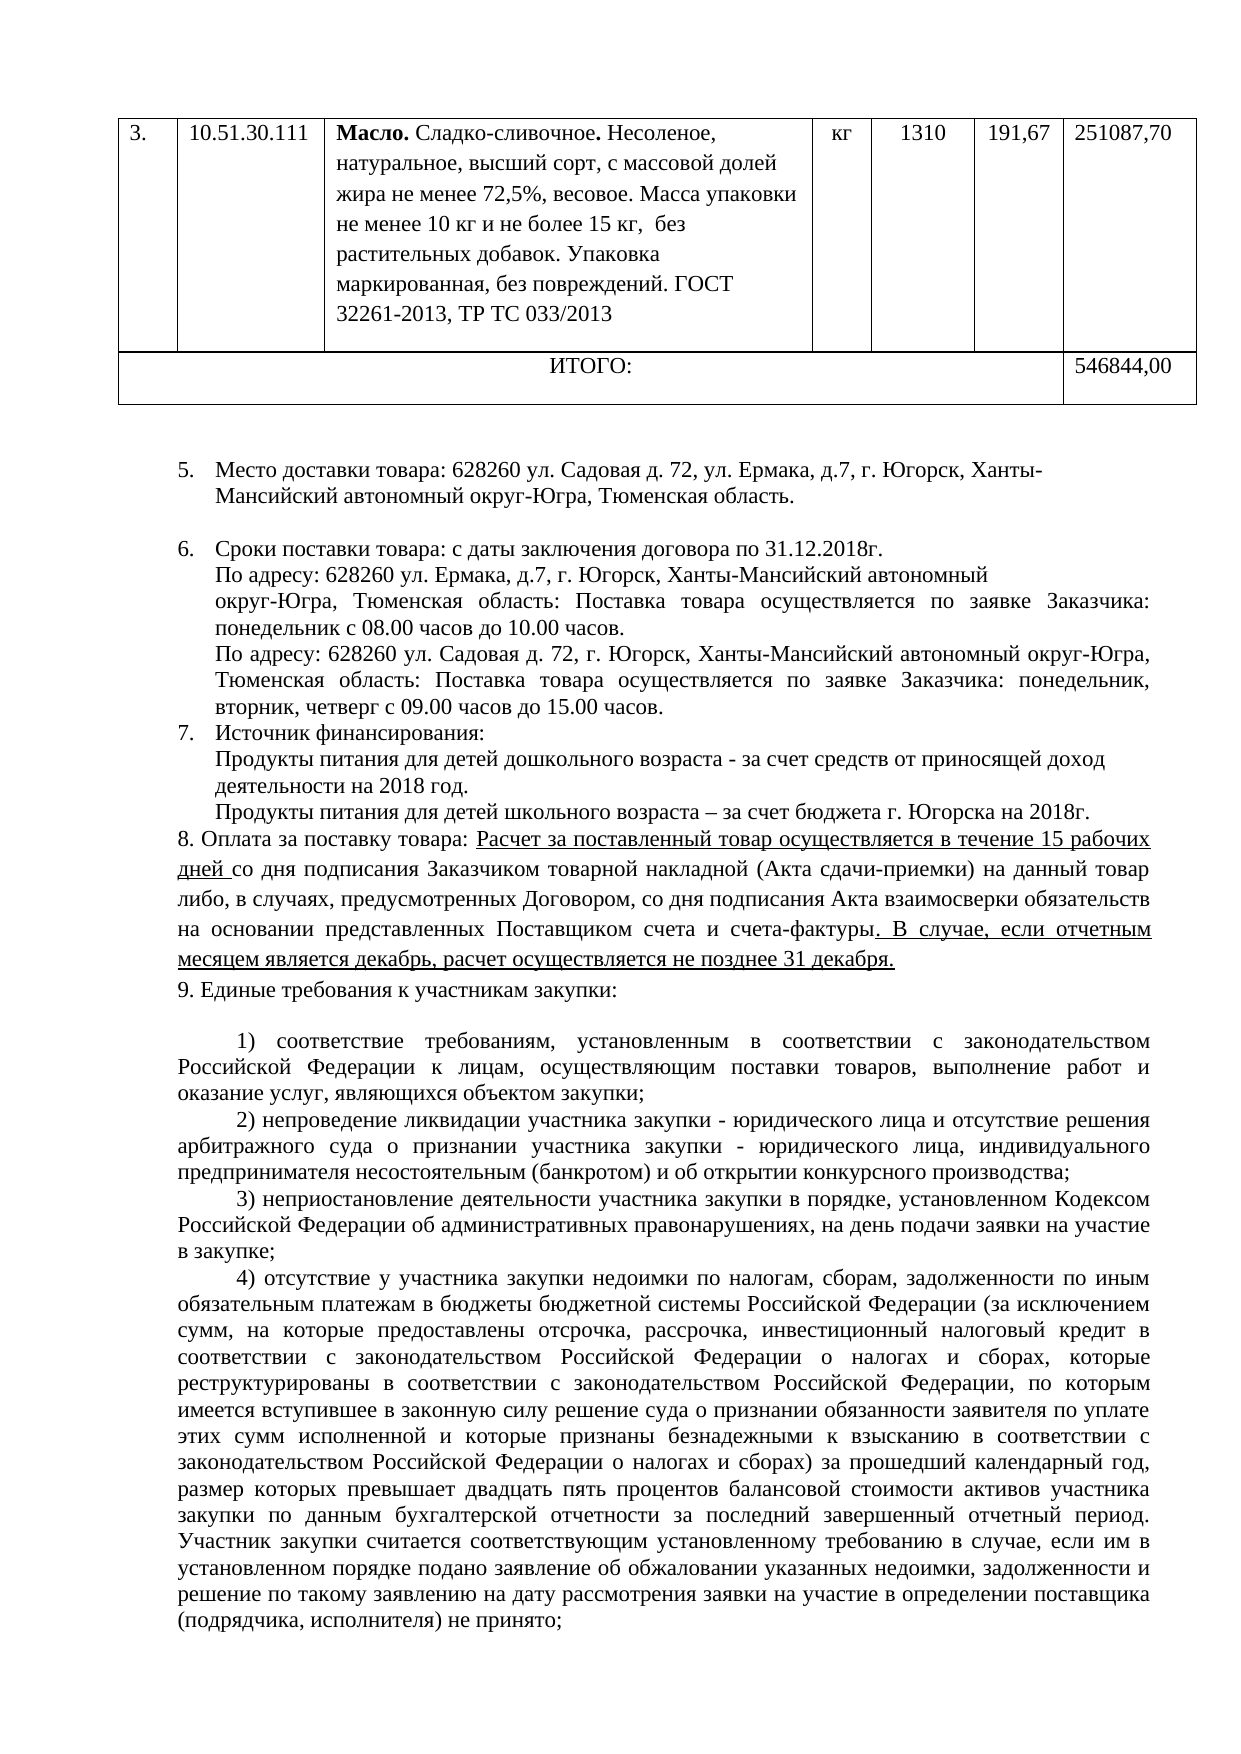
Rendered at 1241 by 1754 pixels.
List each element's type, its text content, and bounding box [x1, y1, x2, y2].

table_cell ИТОГО: [119, 353, 1063, 403]
table_cell Масло. Сладко-сливочное. Несоленое, натуральное, высший сорт, с массовой долей жира не менее 72,5%, весовое. Масса упаковки не менее 10 кг и не более 15 кг, без растительных добавок. Упаковка маркированная, без повреждений. ГОСТ 32261-2013, ТР ТС 033/2013 [325, 119, 812, 351]
list Источник финансирования: [177, 719, 1152, 746]
list По адресу: 628260 ул. Садовая д. 72, г. Югорск, Ханты-Мансийский автономный округ-Югра, Тюменская область: Поставка товара осуществляется по заявке Заказчика: понедельник, вторник, четверг с 09.00 часов до 15.00 часов. [215, 640, 1152, 719]
table_cell 546844,00 [1064, 353, 1196, 403]
text 4) отсутствие у участника закупки недоимки по налогам, сборам, задолженности по иным обязательным платежам в бюджеты бюджетной системы Российской Федерации (за исключением сумм, на которые предоставлены отсрочка, рассрочка, инвестиционный налоговый кредит в соответствии с законодательством Российской Федерации о налогах и сборах, которые реструктурированы в соответствии с законодательством Российской Федерации, по которым имеется вступившее в законную силу решение суда о признании обязанности заявителя по уплате этих сумм исполненной и которые признаны безнадежными к взысканию в соответствии с законодательством Российской Федерации о налогах и сборах) за прошедший календарный год, размер которых превышает двадцать пять процентов балансовой стоимости активов участника закупки по данным бухгалтерской отчетности за последний завершенный отчетный период. Участник закупки считается соответствующим установленному требованию в случае, если им в установленном порядке подано заявление об обжаловании указанных недоимки, задолженности и решение по такому заявлению на дату рассмотрения заявки на участие в определении поставщика (подрядчика, исполнителя) не принято; [177, 1264, 1152, 1633]
table_cell 191,67 [975, 119, 1063, 351]
table_cell 10.51.30.111 [178, 119, 324, 351]
text 8. Оплата за поставку товара: Расчет за поставленный товар осуществляется в течение 15 рабочих дней со дня подписания Заказчиком товарной накладной (Акта сдачи-приемки) на данный товар либо, в случаях, предусмотренных Договором, со дня подписания Акта взаимосверки обязательств на основании представленных Поставщиком счета и счета-фактуры. В случае, если отчетным месяцем является декабрь, расчет осуществляется не позднее 31 декабря. [177, 824, 1152, 972]
text 1) соответствие требованиям, установленным в соответствии с законодательством Российской Федерации к лицам, осуществляющим поставки товаров, выполнение работ и оказание услуг, являющихся объектом закупки; [177, 1027, 1152, 1106]
table_cell 1310 [872, 119, 974, 351]
table_cell 3. [119, 119, 177, 351]
text 2) непроведение ликвидации участника закупки - юридического лица и отсутствие решения арбитражного суда о признании участника закупки - юридического лица, индивидуального предпринимателя несостоятельным (банкротом) и об открытии конкурсного производства; [177, 1106, 1152, 1185]
list округ-Югра, Тюменская область: Поставка товара осуществляется по заявке Заказчика: понедельник с 08.00 часов до 10.00 часов. [215, 587, 1152, 640]
table_cell кг [813, 119, 871, 351]
list Продукты питания для детей дошкольного возраста - за счет средств от приносящей доход деятельности на 2018 год. [215, 746, 1152, 798]
table_cell 251087,70 [1064, 119, 1196, 351]
list По адресу: 628260 ул. Ермака, д.7, г. Югорск, Ханты-Мансийский автономный [215, 561, 1152, 587]
text 3) неприостановление деятельности участника закупки в порядке, установленном Кодексом Российской Федерации об административных правонарушениях, на день подачи заявки на участие в закупке; [177, 1185, 1152, 1264]
text 9. Единые требования к участникам закупки: [177, 976, 1152, 1002]
list Продукты питания для детей школьного возраста – за счет бюджета г. Югорска на 2018г. [215, 798, 1152, 824]
list Сроки поставки товара: с даты заключения договора по 31.12.2018г. [177, 535, 1152, 561]
list Место доставки товара: 628260 ул. Садовая д. 72, ул. Ермака, д.7, г. Югорск, Ханты-Мансийский автономный округ-Югра, Тюменская область. [177, 456, 1152, 508]
